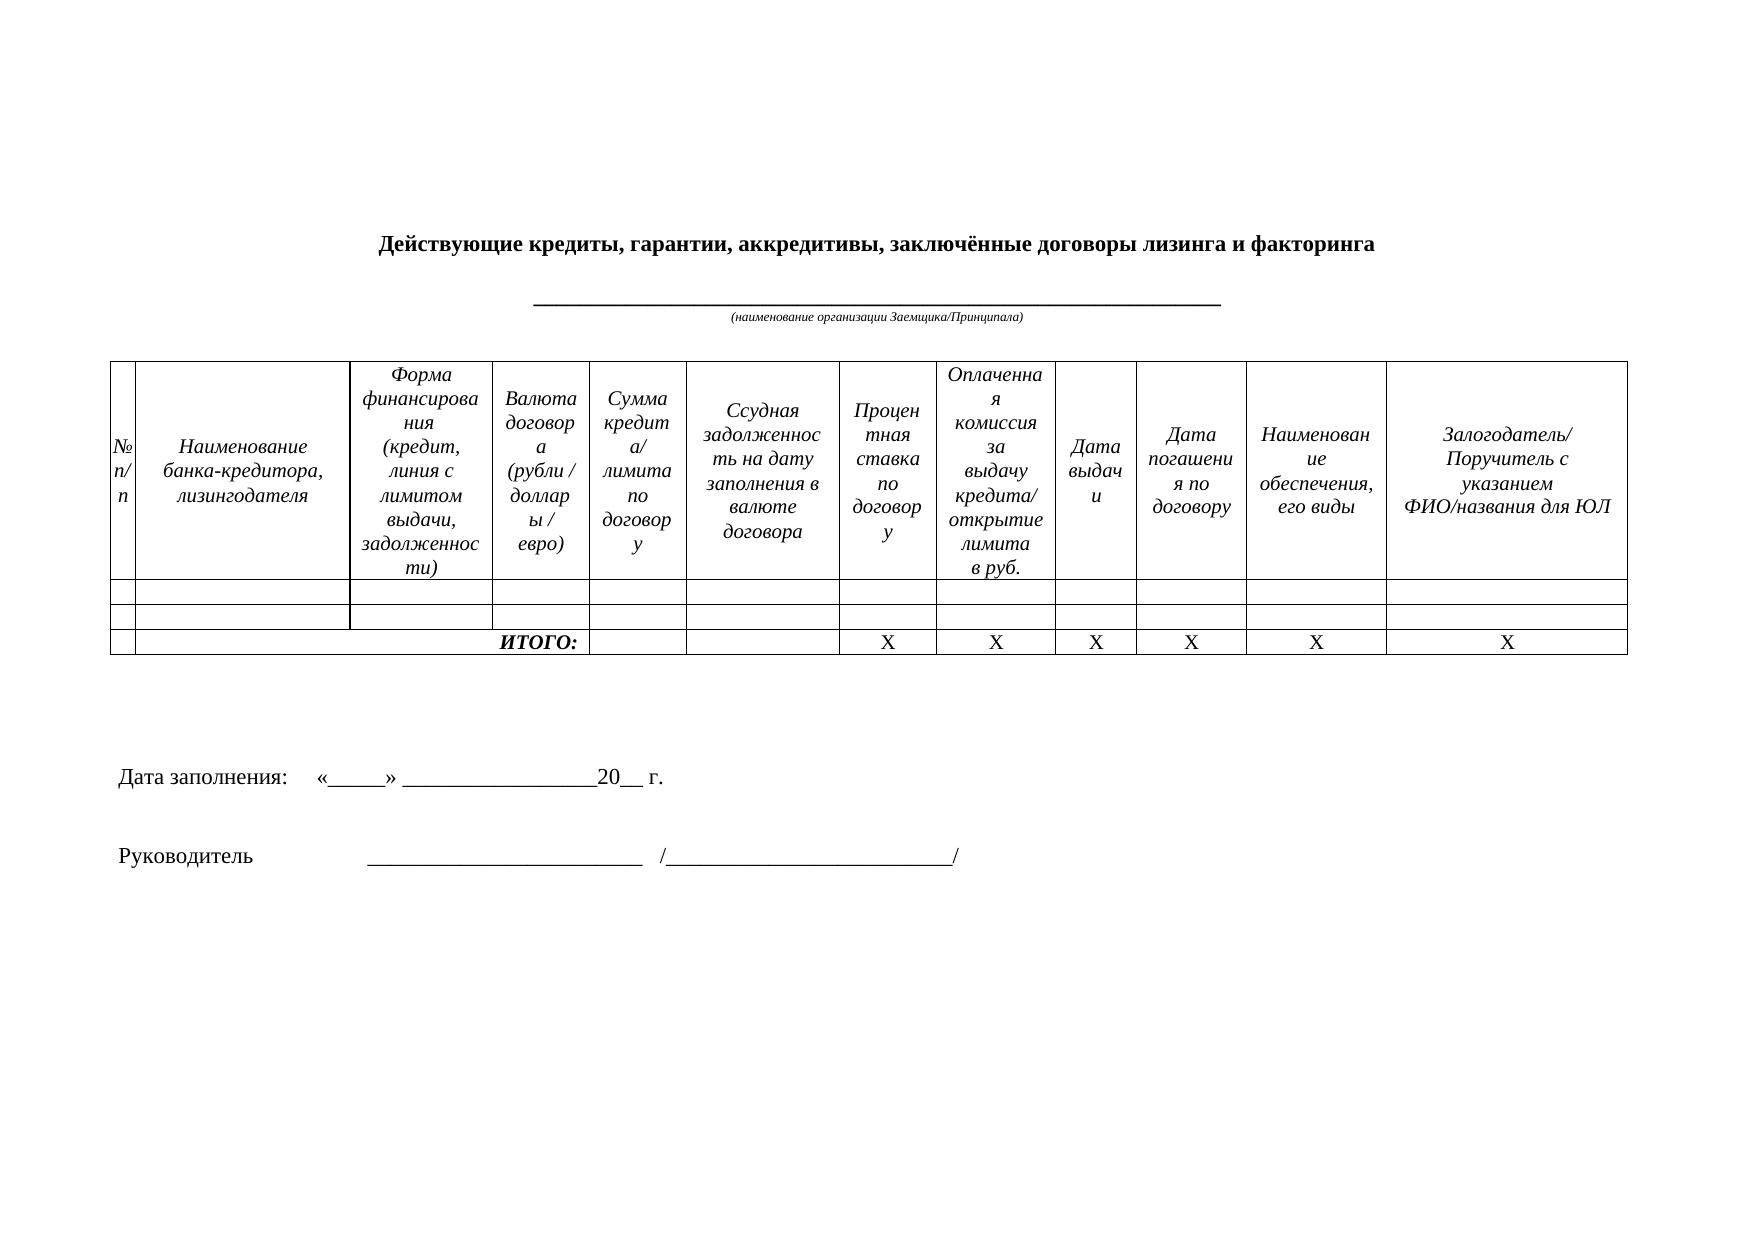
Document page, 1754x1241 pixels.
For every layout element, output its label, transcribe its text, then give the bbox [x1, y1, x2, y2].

table_header Форма финансирования (кредит, линия с лимитом выдачи, задолженности) [351, 362, 492, 579]
table_cell [590, 605, 686, 629]
table_cell Х [1137, 630, 1246, 654]
table_cell [111, 630, 135, 654]
table_cell [136, 605, 349, 629]
table_header № п/п [111, 362, 135, 579]
table_cell Х [1056, 630, 1136, 654]
table_cell [1137, 580, 1246, 604]
table_cell [1247, 605, 1386, 629]
table_cell [590, 630, 686, 654]
text Руководитель ________________________ /_________________________/ [118, 842, 1636, 868]
table_header Ссудная задолженность на дату заполнения в валюте договора [687, 362, 839, 579]
table_cell [937, 580, 1055, 604]
table_cell [1387, 580, 1627, 604]
table_header Наименование обеспечения, его виды [1247, 362, 1386, 579]
table_cell Х [1247, 630, 1386, 654]
table_header Сумма кредита/ лимита по договору [590, 362, 686, 579]
table_cell [687, 580, 839, 604]
table_cell [493, 605, 589, 629]
text Дата заполнения: «_____» _________________20__ г. [118, 763, 1636, 789]
text ____________________________________________________________ [118, 283, 1636, 309]
table_cell [111, 580, 135, 604]
table_cell [1056, 605, 1136, 629]
table_cell [840, 605, 936, 629]
text (наименование организации Заемщика/Принципала) [118, 309, 1636, 335]
table_header Залогодатель/Поручитель с указанием ФИО/названия для ЮЛ [1387, 362, 1627, 579]
table_header Валюта договора (рубли / доллары / евро) [493, 362, 589, 579]
table_cell [687, 605, 839, 629]
table_header Дата выдачи [1056, 362, 1136, 579]
table_cell [136, 580, 349, 604]
table_header Дата погашения по договору [1137, 362, 1246, 579]
table_cell [1137, 605, 1246, 629]
table_header Наименование банка-кредитора, лизингодателя [136, 362, 349, 579]
table_cell Х [937, 630, 1055, 654]
table_header Оплаченная комиссия за выдачу кредита/ открытие лимита в руб. [937, 362, 1055, 579]
table_cell [590, 580, 686, 604]
table_cell ИТОГО: [136, 630, 589, 654]
table_header Процентная ставка по договору [840, 362, 936, 579]
table_cell [937, 605, 1055, 629]
table_cell Х [1387, 630, 1627, 654]
table_cell [1056, 580, 1136, 604]
table_cell [1387, 605, 1627, 629]
table_cell [351, 605, 492, 629]
table_cell [493, 580, 589, 604]
table_cell [687, 630, 839, 654]
text Действующие кредиты, гарантии, аккредитивы, заключённые договоры лизинга и факторинга [118, 230, 1636, 256]
table_cell [351, 580, 492, 604]
table_cell [840, 580, 936, 604]
table_cell [1247, 580, 1386, 604]
table_cell [111, 605, 135, 629]
table_cell Х [840, 630, 936, 654]
